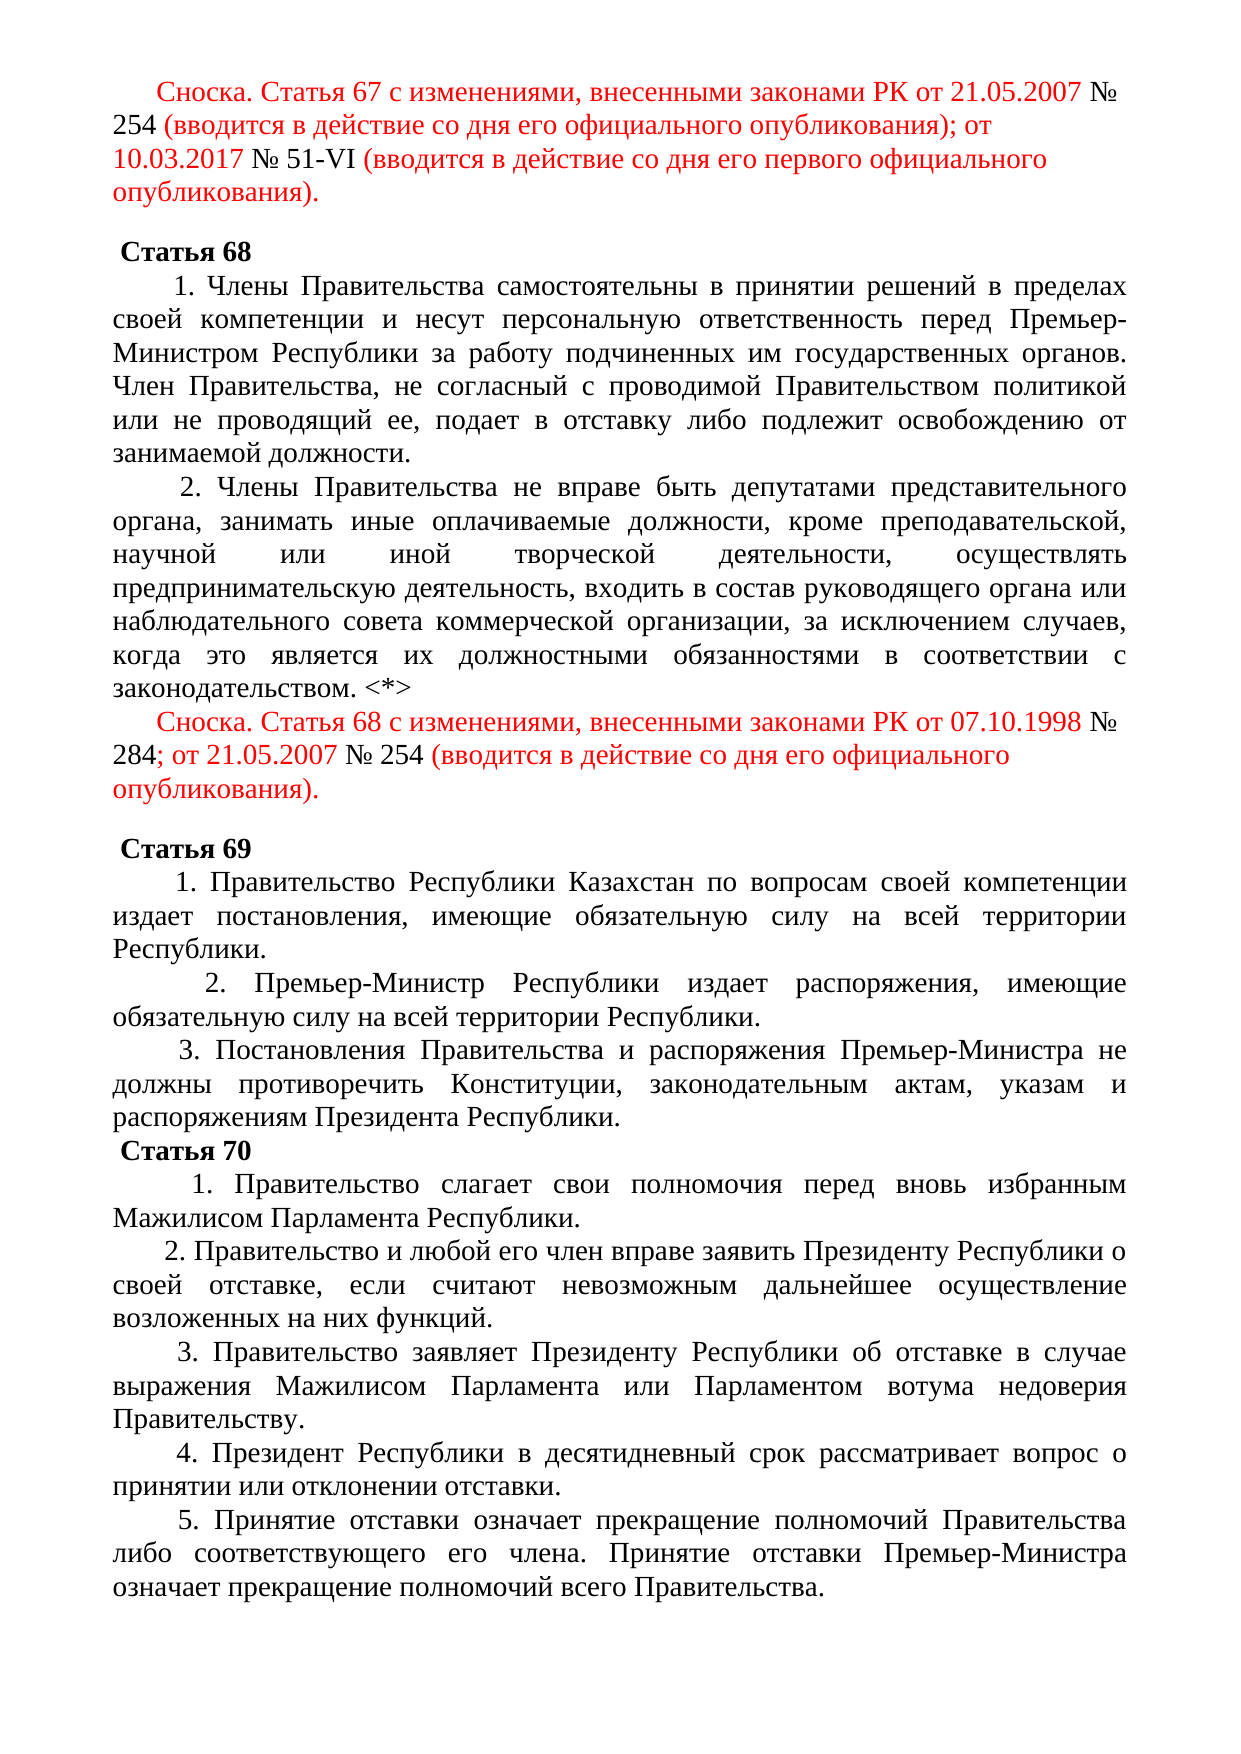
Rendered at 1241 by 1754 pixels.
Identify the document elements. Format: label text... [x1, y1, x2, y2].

text 5. Принятие отставки означает прекращение полномочий Правительства либо соответствующего его члена. Принятие отставки Премьер-Министра означает прекращение полномочий всего Правительства. [112, 1502, 1128, 1602]
text Статья 70 [112, 1133, 1128, 1166]
text 4. Президент Республики в десятидневный срок рассматривает вопрос о принятии или отклонении отставки. [112, 1435, 1128, 1502]
text Статья 68 [112, 234, 1128, 268]
text Сноска. Статья 68 с изменениями, внесенными законами РК от 07.10.1998 № 284; от 21.05.2007 № 254 (вводится в действие со дня его официального опубликования). [112, 704, 1128, 831]
text 3. Постановления Правительства и распоряжения Премьер-Министра не должны противоречить Конституции, законодательным актам, указам и распоряжениям Президента Республики. [112, 1032, 1128, 1133]
text 1. Правительство слагает свои полномочия перед вновь избранным Мажилисом Парламента Республики. [112, 1166, 1128, 1233]
text 2. Премьер-Министр Республики издает распоряжения, имеющие обязательную силу на всей территории Республики. [112, 965, 1128, 1032]
text 2. Члены Правительства не вправе быть депутатами представительного органа, занимать иные оплачиваемые должности, кроме преподавательской, научной или иной творческой деятельности, осуществлять предпринимательскую деятельность, входить в состав руководящего органа или наблюдательного совета коммерческой организации, за исключением случаев, когда это является их должностными обязанностями в соответствии с законодательством. <*> [112, 469, 1128, 704]
text 1. Правительство Республики Казахстан по вопросам своей компетенции издает постановления, имеющие обязательную силу на всей территории Республики. [112, 864, 1128, 965]
text 2. Правительство и любой его член вправе заявить Президенту Республики о своей отставке, если считают невозможным дальнейшее осуществление возложенных на них функций. [112, 1233, 1128, 1334]
text Сноска. Статья 67 с изменениями, внесенными законами РК от 21.05.2007 № 254 (вводится в действие со дня его официального опубликования); от 10.03.2017 № 51-VI (вводится в действие со дня его первого официального опубликования). [112, 74, 1128, 234]
text 3. Правительство заявляет Президенту Республики об отставке в случае выражения Мажилисом Парламента или Парламентом вотума недоверия Правительству. [112, 1334, 1128, 1435]
text Статья 69 [112, 831, 1128, 864]
text 1. Члены Правительства самостоятельны в принятии решений в пределах своей компетенции и несут персональную ответственность перед Премьер-Министром Республики за работу подчиненных им государственных органов. Член Правительства, не согласный с проводимой Правительством политикой или не проводящий ее, подает в отставку либо подлежит освобождению от занимаемой должности. [112, 268, 1128, 469]
